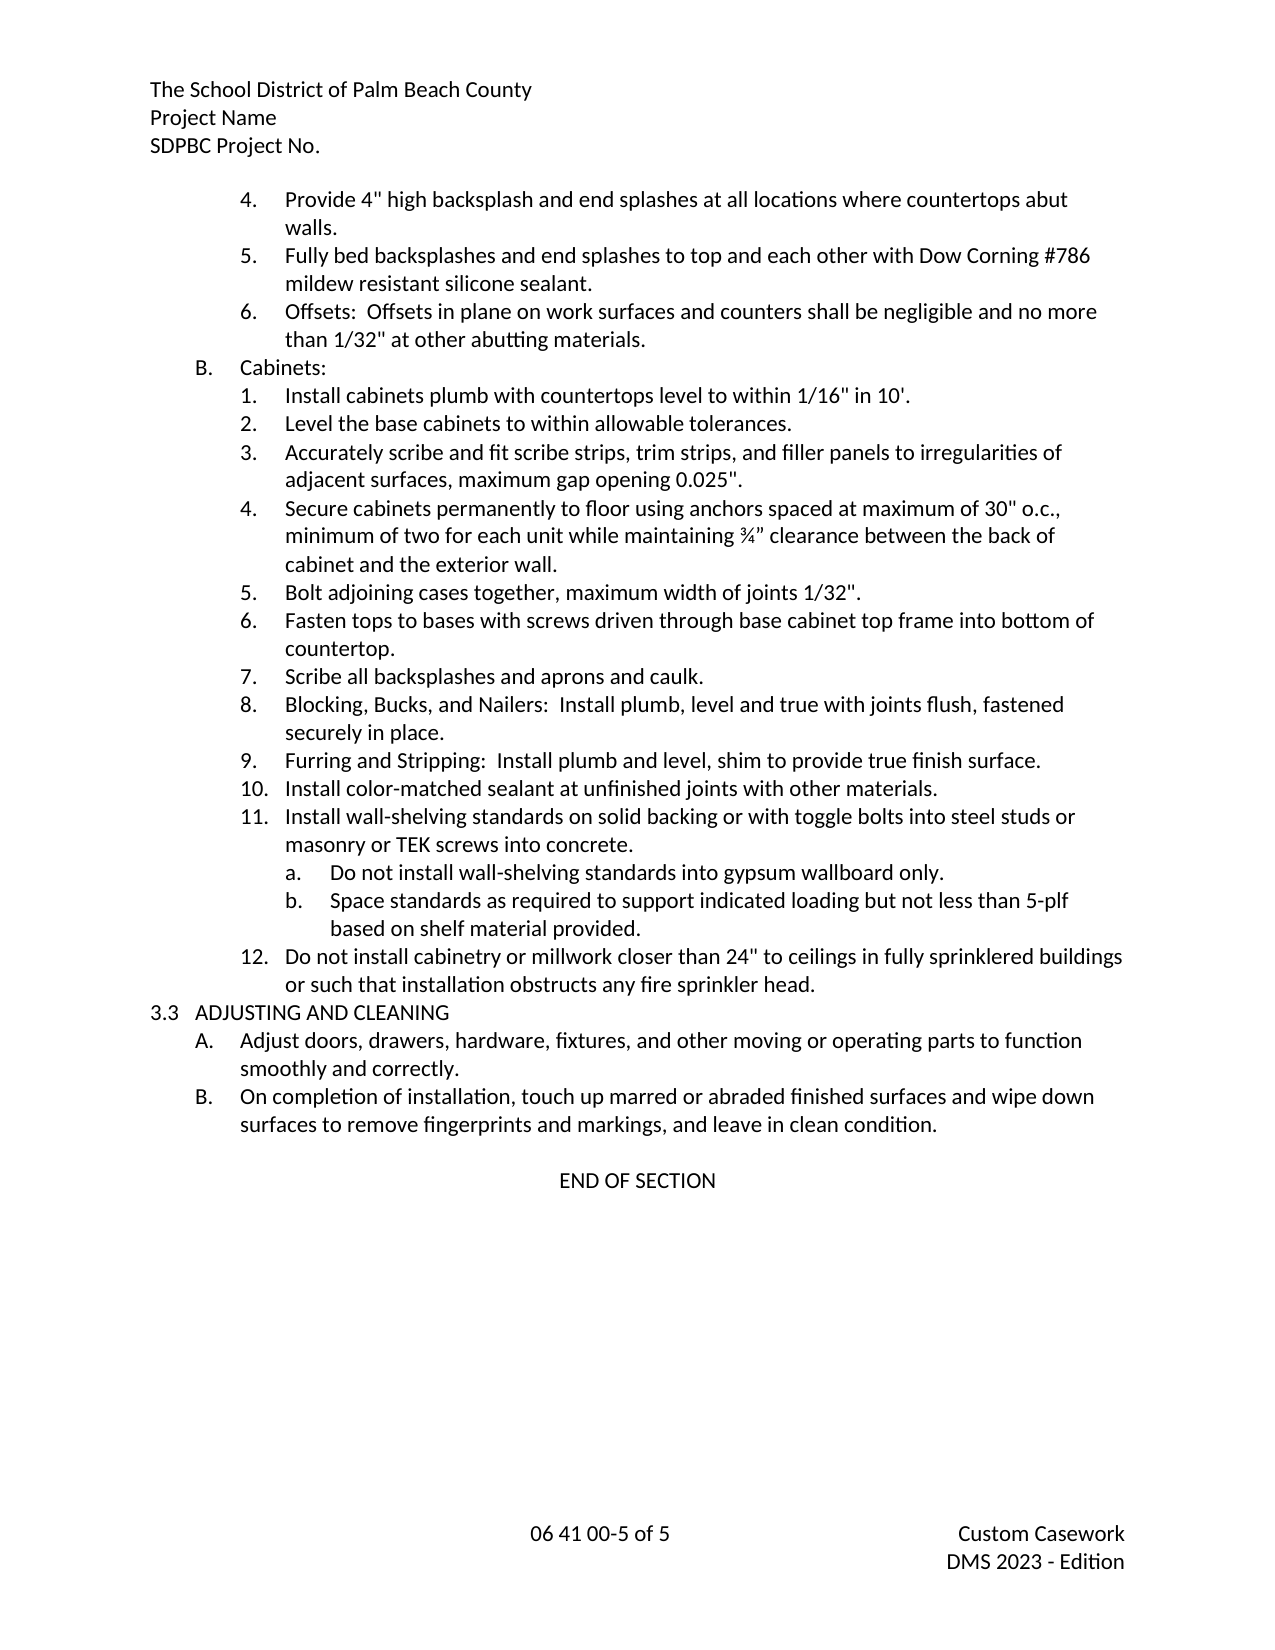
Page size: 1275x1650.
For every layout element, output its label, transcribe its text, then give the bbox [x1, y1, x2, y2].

list Install wall-shelving standards on solid backing or with toggle bolts into steel studs or masonry or TEK screws into concrete. [240, 802, 1125, 858]
list Offsets: Offsets in plane on work surfaces and counters shall be negligible and no more than 1/32" at other abutting materials. [240, 297, 1125, 353]
list Level the base cabinets to within allowable tolerances. [240, 409, 1125, 438]
text END OF SECTION [150, 1166, 1125, 1194]
list Fully bed backsplashes and end splashes to top and each other with Dow Corning #786 mildew resistant silicone sealant. [240, 241, 1125, 297]
list Blocking, Bucks, and Nailers: Install plumb, level and true with joints flush, fastened securely in place. [240, 690, 1125, 746]
list Provide 4" high backsplash and end splashes at all locations where countertops abut walls. [240, 185, 1125, 241]
list On completion of installation, touch up marred or abraded finished surfaces and wipe down surfaces to remove fingerprints and markings, and leave in clean condition. [195, 1082, 1125, 1138]
list Secure cabinets permanently to floor using anchors spaced at maximum of 30" o.c., minimum of two for each unit while maintaining ¾” clearance between the back of cabinet and the exterior wall. [240, 494, 1125, 578]
list Fasten tops to bases with screws driven through base cabinet top frame into bottom of countertop. [240, 606, 1125, 662]
list Furring and Stripping: Install plumb and level, shim to provide true finish surface. [240, 746, 1125, 774]
list Cabinets: [195, 353, 1125, 382]
list Install color-matched sealant at unfinished joints with other materials. [240, 774, 1125, 802]
list Adjust doors, drawers, hardware, fixtures, and other moving or operating parts to function smoothly and correctly. [195, 1026, 1125, 1082]
list Space standards as required to support indicated loading but not less than 5-plf based on shelf material provided. [285, 886, 1125, 942]
list Install cabinets plumb with countertops level to within 1/16" in 10'. [240, 382, 1125, 409]
list Do not install cabinetry or millwork closer than 24" to ceilings in fully sprinklered buildings or such that installation obstructs any fire sprinkler head. [240, 942, 1125, 998]
list ADJUSTING AND CLEANING [150, 998, 1125, 1026]
list Bolt adjoining cases together, maximum width of joints 1/32". [240, 578, 1125, 606]
list Do not install wall-shelving standards into gypsum wallboard only. [285, 858, 1125, 886]
list Scribe all backsplashes and aprons and caulk. [240, 662, 1125, 690]
list Accurately scribe and fit scribe strips, trim strips, and filler panels to irregularities of adjacent surfaces, maximum gap opening 0.025". [240, 438, 1125, 494]
